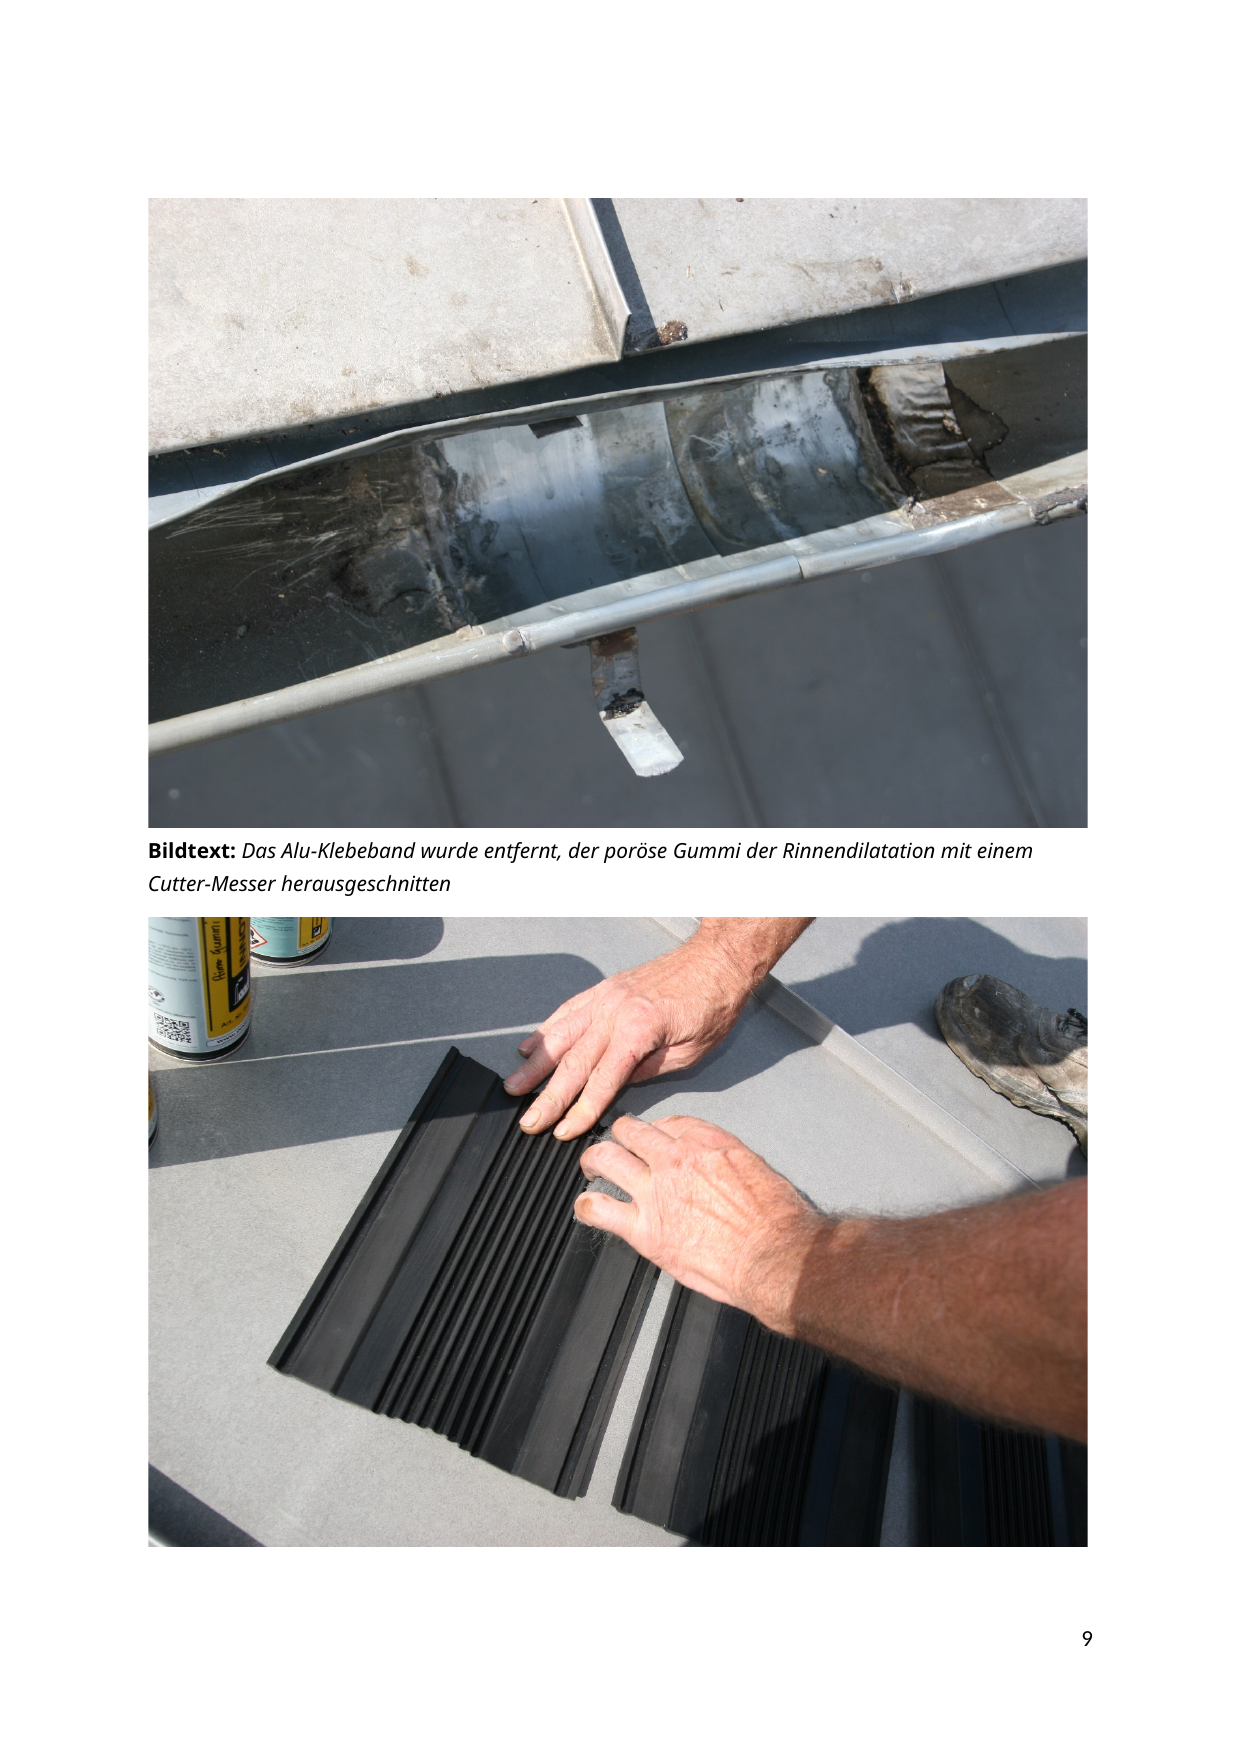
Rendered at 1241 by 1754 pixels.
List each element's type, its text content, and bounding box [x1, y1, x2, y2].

picture [146, 198, 1087, 827]
picture [146, 917, 1087, 1546]
